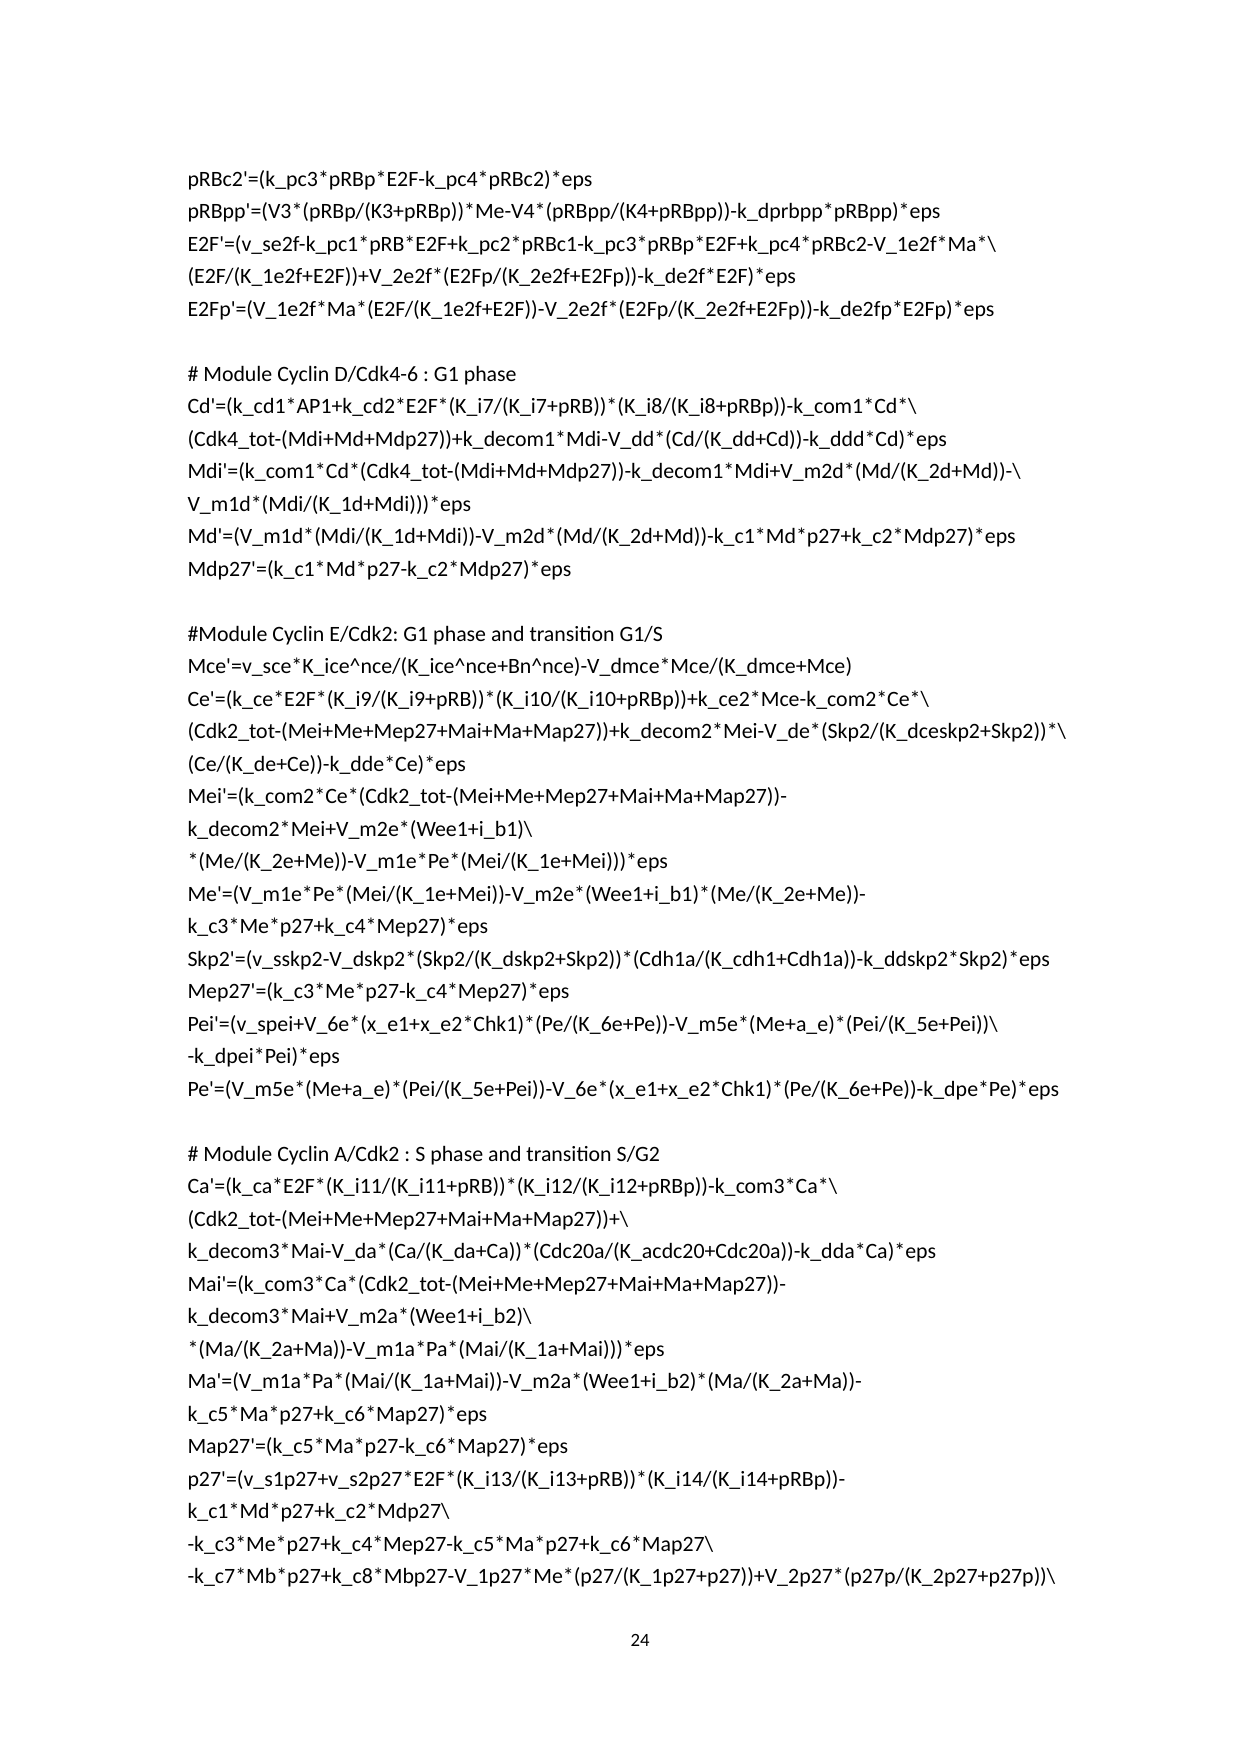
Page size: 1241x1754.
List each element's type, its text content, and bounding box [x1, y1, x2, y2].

text (Cdk2_tot-(Mei+Me+Mep27+Mai+Ma+Map27))+k_decom2*Mei-V_de*(Skp2/(K_dceskp2+Skp2))*\ [187, 714, 1092, 747]
text V_m1d*(Mdi/(K_1d+Mdi)))*eps [187, 487, 1092, 519]
text #Module Cyclin E/Cdk2: G1 phase and transition G1/S [187, 617, 1092, 649]
text pRBpp'=(V3*(pRBp/(K3+pRBp))*Me-V4*(pRBpp/(K4+pRBpp))-k_dprbpp*pRBpp)*eps [187, 194, 1092, 227]
text p27'=(v_s1p27+v_s2p27*E2F*(K_i13/(K_i13+pRB))*(K_i14/(K_i14+pRBp))-k_c1*Md*p27+k_c2*Mdp27\ [187, 1462, 1092, 1527]
text Skp2'=(v_sskp2-V_dskp2*(Skp2/(K_dskp2+Skp2))*(Cdh1a/(K_cdh1+Cdh1a))-k_ddskp2*Skp2)*eps [187, 942, 1092, 974]
text Pe'=(V_m5e*(Me+a_e)*(Pei/(K_5e+Pei))-V_6e*(x_e1+x_e2*Chk1)*(Pe/(K_6e+Pe))-k_dpe*Pe)*eps [187, 1072, 1092, 1104]
text Ca'=(k_ca*E2F*(K_i11/(K_i11+pRB))*(K_i12/(K_i12+pRBp))-k_com3*Ca*\ [187, 1169, 1092, 1202]
text Mdi'=(k_com1*Cd*(Cdk4_tot-(Mdi+Md+Mdp27))-k_decom1*Mdi+V_m2d*(Md/(K_2d+Md))-\ [187, 454, 1092, 487]
text (Ce/(K_de+Ce))-k_dde*Ce)*eps [187, 747, 1092, 779]
text k_decom3*Mai-V_da*(Ca/(K_da+Ca))*(Cdc20a/(K_acdc20+Cdc20a))-k_dda*Ca)*eps [187, 1234, 1092, 1267]
text *(Me/(K_2e+Me))-V_m1e*Pe*(Mei/(K_1e+Mei)))*eps [187, 844, 1092, 877]
text Cd'=(k_cd1*AP1+k_cd2*E2F*(K_i7/(K_i7+pRB))*(K_i8/(K_i8+pRBp))-k_com1*Cd*\ [187, 389, 1092, 422]
text Ce'=(k_ce*E2F*(K_i9/(K_i9+pRB))*(K_i10/(K_i10+pRBp))+k_ce2*Mce-k_com2*Ce*\ [187, 682, 1092, 714]
text Mai'=(k_com3*Ca*(Cdk2_tot-(Mei+Me+Mep27+Mai+Ma+Map27))-k_decom3*Mai+V_m2a*(Wee1+i_b2)\ [187, 1267, 1092, 1332]
text Mdp27'=(k_c1*Md*p27-k_c2*Mdp27)*eps [187, 552, 1092, 584]
text E2F'=(v_se2f-k_pc1*pRB*E2F+k_pc2*pRBc1-k_pc3*pRBp*E2F+k_pc4*pRBc2-V_1e2f*Ma*\ [187, 227, 1092, 259]
text E2Fp'=(V_1e2f*Ma*(E2F/(K_1e2f+E2F))-V_2e2f*(E2Fp/(K_2e2f+E2Fp))-k_de2fp*E2Fp)*eps [187, 292, 1092, 324]
text Ma'=(V_m1a*Pa*(Mai/(K_1a+Mai))-V_m2a*(Wee1+i_b2)*(Ma/(K_2a+Ma))-k_c5*Ma*p27+k_c6*Map27)*eps [187, 1364, 1092, 1429]
text Mce'=v_sce*K_ice^nce/(K_ice^nce+Bn^nce)-V_dmce*Mce/(K_dmce+Mce) [187, 649, 1092, 682]
text Pei'=(v_spei+V_6e*(x_e1+x_e2*Chk1)*(Pe/(K_6e+Pe))-V_m5e*(Me+a_e)*(Pei/(K_5e+Pei))\ [187, 1007, 1092, 1039]
text pRBc2'=(k_pc3*pRBp*E2F-k_pc4*pRBc2)*eps [187, 162, 1092, 194]
text Map27'=(k_c5*Ma*p27-k_c6*Map27)*eps [187, 1429, 1092, 1462]
text -k_dpei*Pei)*eps [187, 1039, 1092, 1072]
text # Module Cyclin D/Cdk4-6 : G1 phase [187, 357, 1092, 389]
text *(Ma/(K_2a+Ma))-V_m1a*Pa*(Mai/(K_1a+Mai)))*eps [187, 1332, 1092, 1364]
text Md'=(V_m1d*(Mdi/(K_1d+Mdi))-V_m2d*(Md/(K_2d+Md))-k_c1*Md*p27+k_c2*Mdp27)*eps [187, 519, 1092, 552]
text -k_c7*Mb*p27+k_c8*Mbp27-V_1p27*Me*(p27/(K_1p27+p27))+V_2p27*(p27p/(K_2p27+p27p))\ [187, 1559, 1092, 1592]
text (Cdk4_tot-(Mdi+Md+Mdp27))+k_decom1*Mdi-V_dd*(Cd/(K_dd+Cd))-k_ddd*Cd)*eps [187, 422, 1092, 454]
text Me'=(V_m1e*Pe*(Mei/(K_1e+Mei))-V_m2e*(Wee1+i_b1)*(Me/(K_2e+Me))-k_c3*Me*p27+k_c4*Mep27)*eps [187, 877, 1092, 942]
text Mep27'=(k_c3*Me*p27-k_c4*Mep27)*eps [187, 974, 1092, 1007]
text (Cdk2_tot-(Mei+Me+Mep27+Mai+Ma+Map27))+\ [187, 1202, 1092, 1234]
text -k_c3*Me*p27+k_c4*Mep27-k_c5*Ma*p27+k_c6*Map27\ [187, 1527, 1092, 1559]
text Mei'=(k_com2*Ce*(Cdk2_tot-(Mei+Me+Mep27+Mai+Ma+Map27))-k_decom2*Mei+V_m2e*(Wee1+i_b1)\ [187, 779, 1092, 844]
text (E2F/(K_1e2f+E2F))+V_2e2f*(E2Fp/(K_2e2f+E2Fp))-k_de2f*E2F)*eps [187, 259, 1092, 292]
text # Module Cyclin A/Cdk2 : S phase and transition S/G2 [187, 1137, 1092, 1169]
